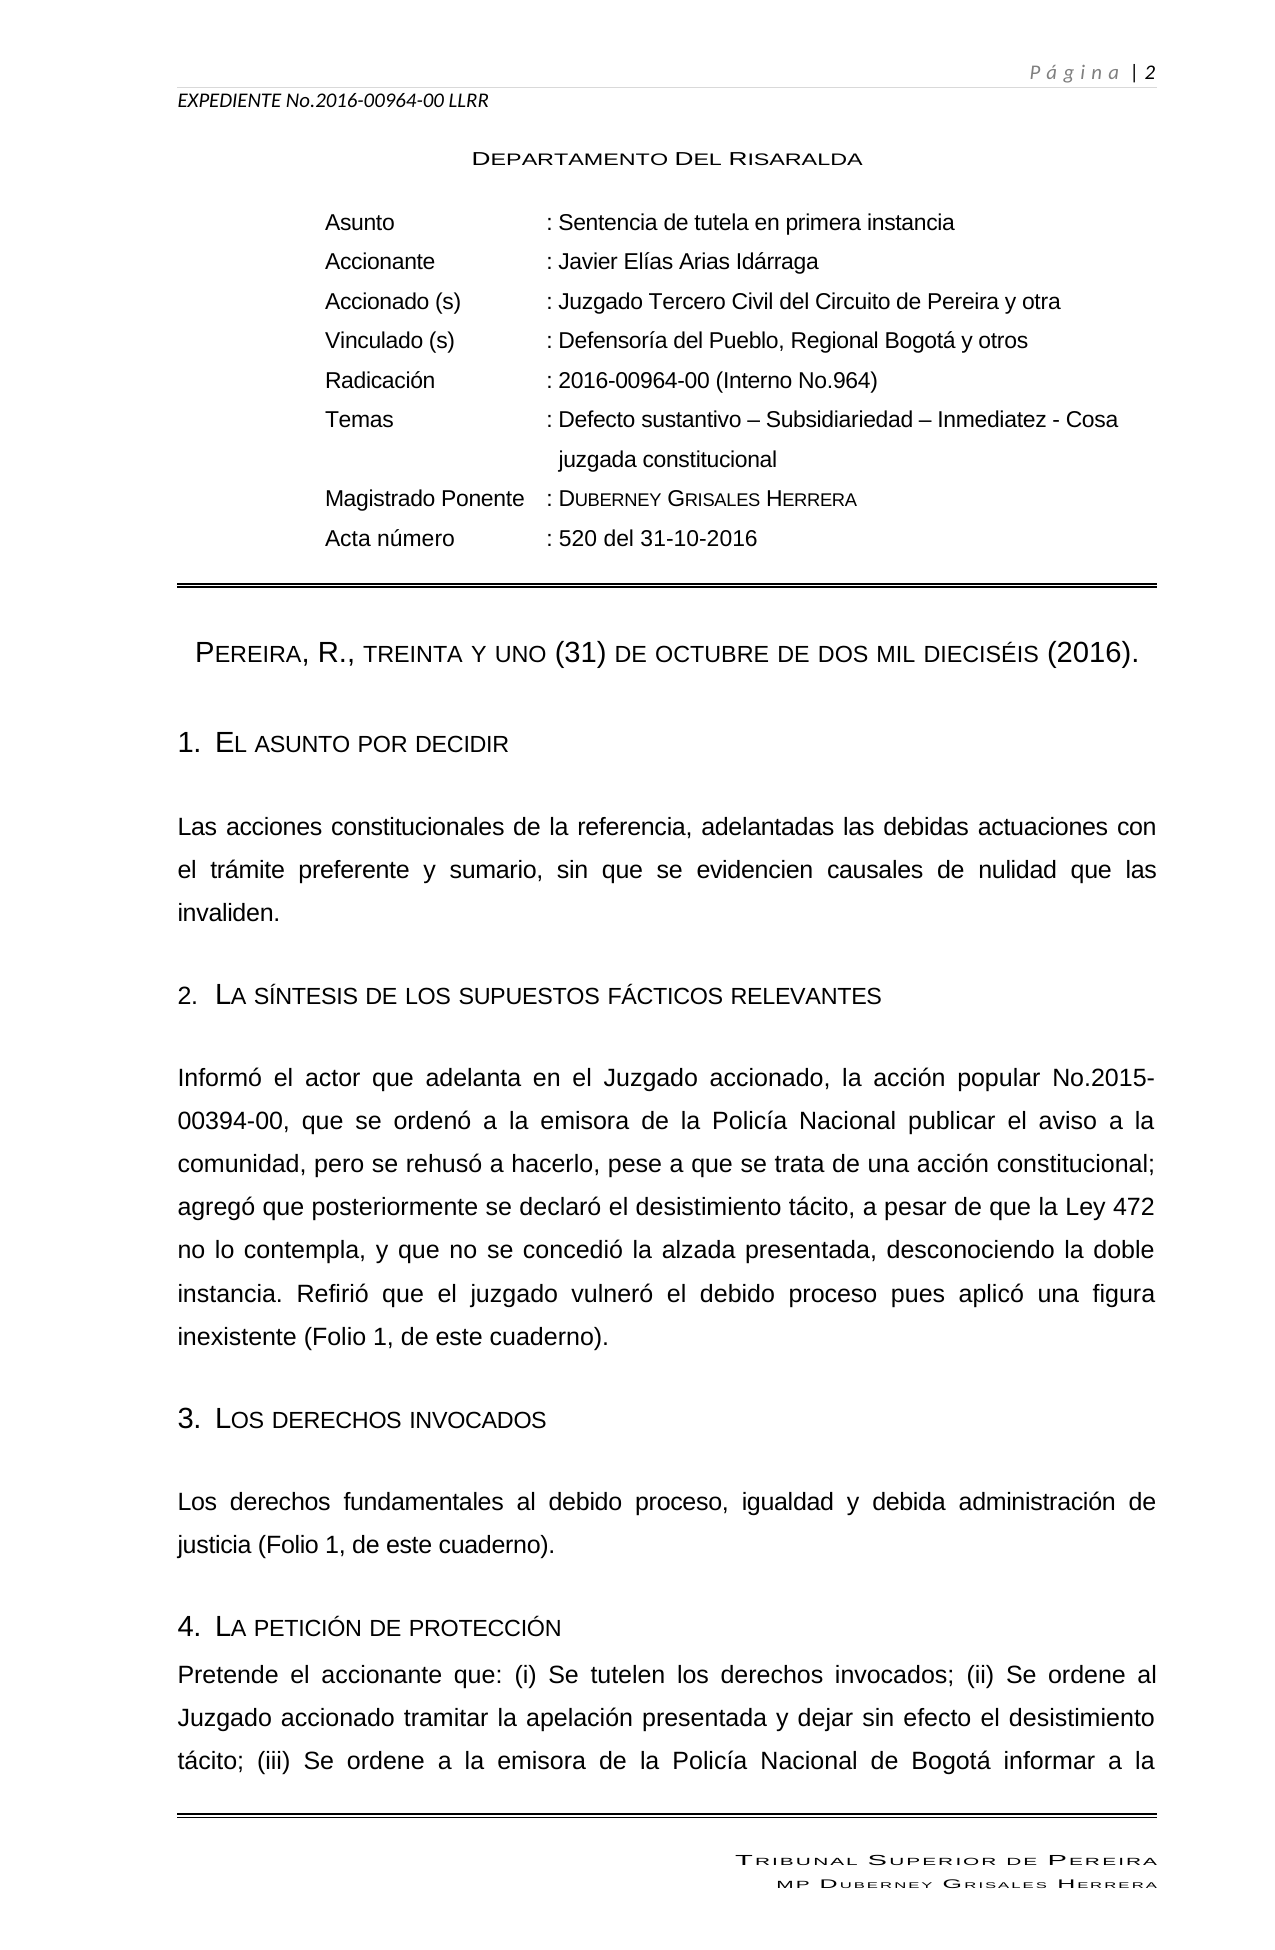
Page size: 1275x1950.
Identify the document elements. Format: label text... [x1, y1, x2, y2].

text Informó el actor que adelanta en el Juzgado accionado, la acción popular No.2015-00394-00, que se ordenó a la emisora de la Policía Nacional publicar el aviso a la comunidad, pero se rehusó a hacerlo, pese a que se trata de una acción constitucional; agregó que posteriormente se declaró el desistimiento tácito, a pesar de que la Ley 472 no lo contempla, y que no se concedió la alzada presentada, desconociendo la doble instancia. Refirió que el juzgado vulneró el debido proceso pues aplicó una figura inexistente (Folio 1, de este cuaderno). [177, 1063, 1157, 1351]
text Los derechos fundamentales al debido proceso, igualdad y debida administración de justicia (Folio 1, de este cuaderno). [177, 1487, 1157, 1559]
text Asunto : Sentencia de tutela en primera instancia [177, 209, 1157, 235]
text Pereira, R., treinta y uno (31) de octubre de dos mil dieciséis (2016). [177, 635, 1157, 669]
list Los derechos invocados [177, 1401, 1157, 1434]
text DEPARTAMENTO DEL RISARALDA [177, 148, 1157, 169]
text Magistrado Ponente : Duberney Grisales Herrera [177, 485, 1157, 511]
list La petición de protección [177, 1609, 1157, 1643]
list El asunto por decidir [177, 725, 1157, 759]
text Vinculado (s) : Defensoría del Pueblo, Regional Bogotá y otros [325, 327, 1157, 353]
list La síntesis de los supuestos fácticos relevantes [177, 977, 1157, 1010]
text Temas : Defecto sustantivo – Subsidiariedad – Inmediatez - Cosa [177, 406, 1157, 432]
text : juzgada constitucional [177, 446, 1157, 472]
text Accionado (s) : Juzgado Tercero Civil del Circuito de Pereira y otra [325, 288, 1157, 314]
text Accionante : Javier Elías Arias Idárraga [325, 248, 1157, 274]
text Radicación : 2016-00964-00 (Interno No.964) [325, 367, 1157, 393]
text Las acciones constitucionales de la referencia, adelantadas las debidas actuaciones con el trámite preferente y sumario, sin que se evidencien causales de nulidad que las invaliden. [177, 811, 1157, 926]
text Acta número : 520 del 31-10-2016 [251, 524, 1157, 551]
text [177, 1659, 1157, 1774]
